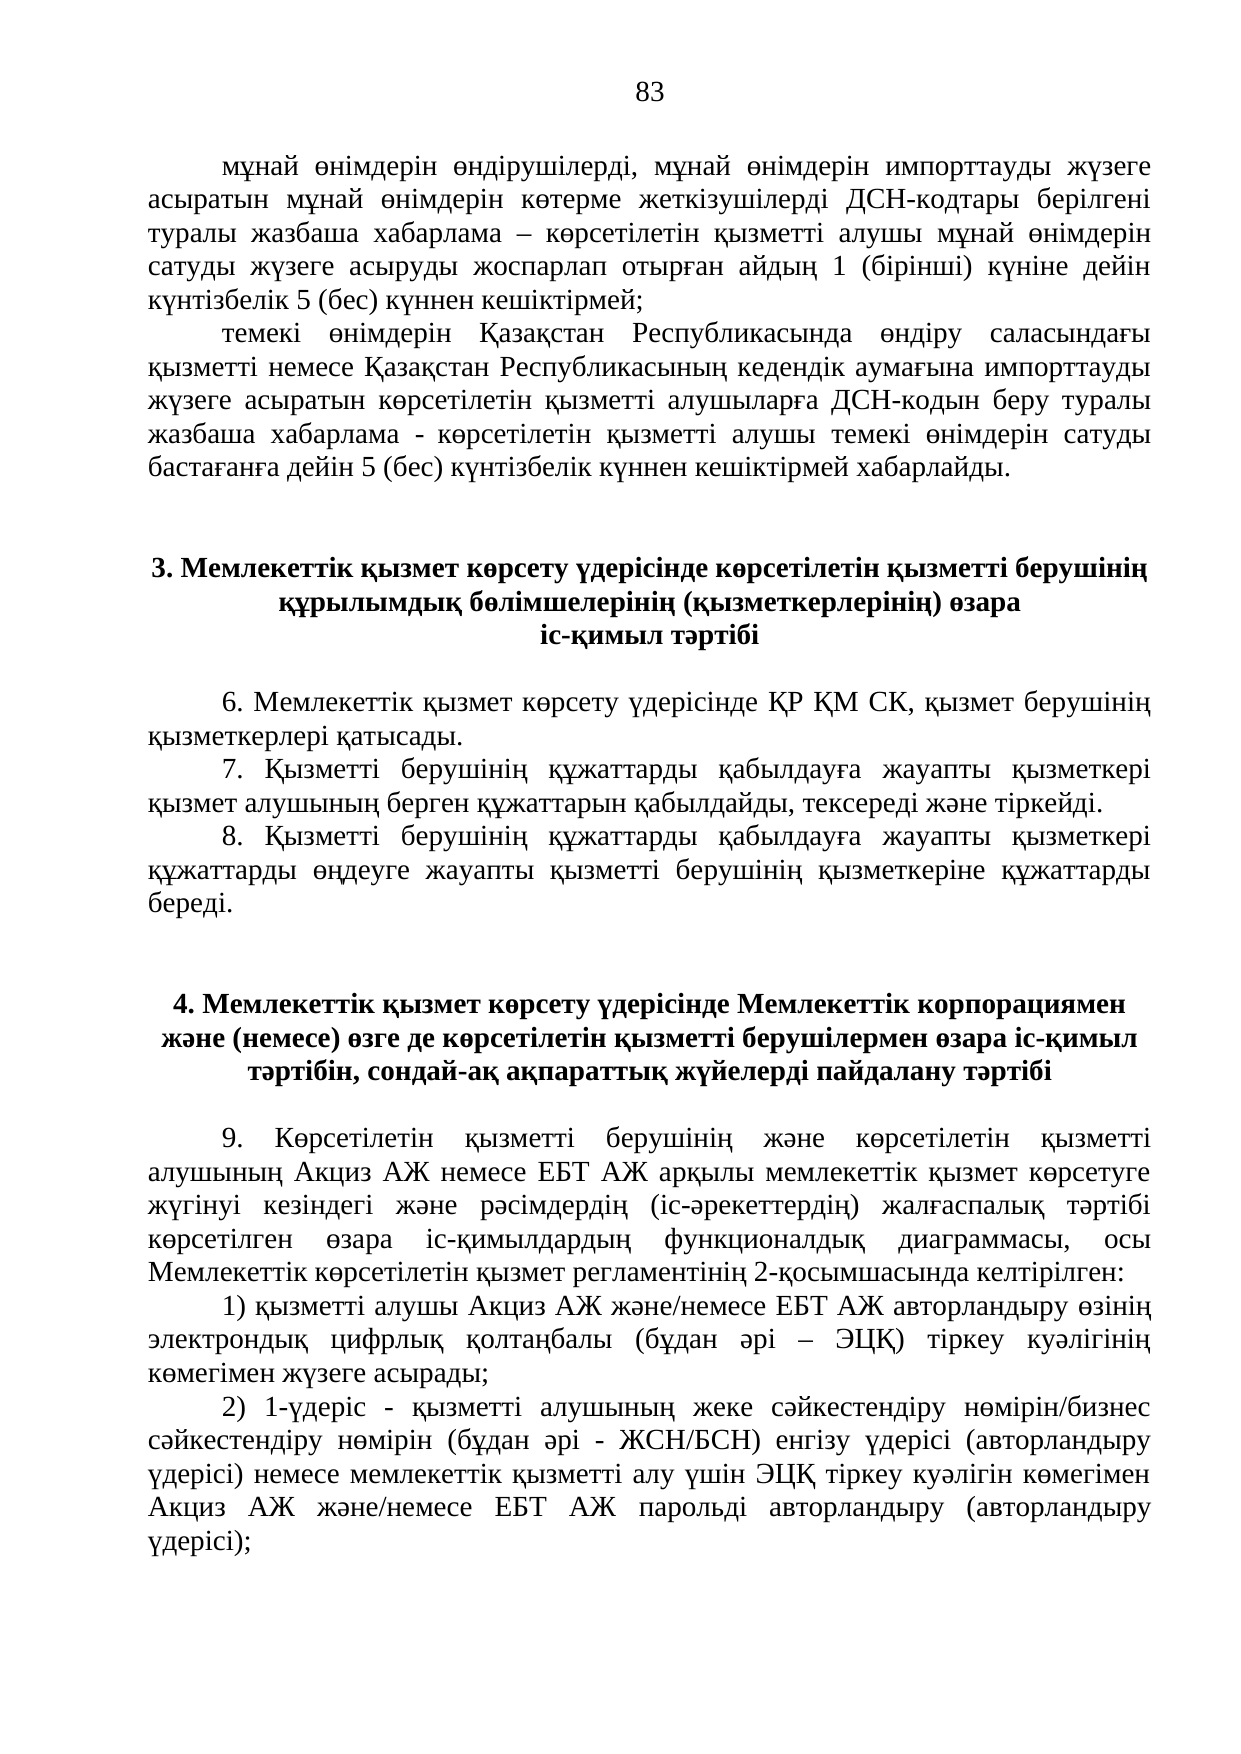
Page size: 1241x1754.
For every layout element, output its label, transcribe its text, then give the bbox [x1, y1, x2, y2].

text 2) 1-үдеріс - қызметті алушының жеке сәйкестендіру нөмірін/бизнес сәйкестендіру нөмірін (бұдан әрі - ЖСН/БСН) енгізу үдерісі (авторландыру үдерісі) немесе мемлекеттік қызметті алу үшін ЭЦҚ тіркеу куәлігін көмегімен Акциз АЖ және/немесе ЕБТ АЖ парольді авторландыру (авторландыру үдерісі); [148, 1389, 1152, 1556]
text 4. Мемлекеттік қызмет көрсету үдерісінде Мемлекеттік корпорациямен және (немесе) өзге де көрсетілетін қызметті берушілермен өзара іс-қимыл тәртібін, сондай-ақ ақпараттық жүйелерді пайдалану тәртібі [148, 986, 1152, 1087]
text мұнай өнімдерін өндірушілерді, мұнай өнімдерін импорттауды жүзеге асыратын мұнай өнімдерін көтерме жеткізушілерді ДСН-кодтары берілгені туралы жазбаша хабарлама – көрсетілетін қызметті алушы мұнай өнімдерін сатуды жүзеге асыруды жоспарлап отырған айдың 1 (бірінші) күніне дейін күнтізбелік 5 (бес) күннен кешіктірмей; [148, 148, 1152, 315]
text 8. Қызметті берушінің құжаттарды қабылдауға жауапты қызметкері құжаттарды өңдеуге жауапты қызметті берушінің қызметкеріне құжаттарды береді. [148, 818, 1152, 919]
text 7. Қызметті берушінің құжаттарды қабылдауға жауапты қызметкері қызмет алушының берген құжаттарын қабылдайды, тексереді және тіркейді. [148, 751, 1152, 818]
text 6. Мемлекеттік қызмет көрсету үдерісінде ҚР ҚМ СК, қызмет берушінің қызметкерлері қатысады. [148, 684, 1152, 751]
text 9. Көрсетілетін қызметті берушінің және көрсетілетін қызметті алушының Акциз АЖ немесе ЕБТ АЖ арқылы мемлекеттік қызмет көрсетуге жүгінуі кезіндегі және рәсімдердің (іс-әрекеттердің) жалғаспалық тәртібі көрсетілген өзара іс-қимылдардың функционалдық диаграммасы, осы Мемлекеттік көрсетілетін қызмет регламентінің 2-қосымшасында келтірілген: [148, 1120, 1152, 1288]
text 1) қызметті алушы Акциз АЖ және/немесе ЕБТ АЖ авторландыру өзінің электрондық цифрлық қолтаңбалы (бұдан әрі – ЭЦҚ) тіркеу куәлігінің көмегімен жүзеге асырады; [148, 1288, 1152, 1389]
text темекі өнімдерін Қазақстан Республикасында өндіру саласындағы қызметті немесе Қазақстан Республикасының кедендік аумағына импорттауды жүзеге асыратын көрсетілетін қызметті алушыларға ДСН-кодын беру туралы жазбаша хабарлама - көрсетілетін қызметті алушы темекі өнімдерін сатуды бастағанға дейін 5 (бес) күнтізбелік күннен кешіктірмей хабарлайды. [148, 315, 1152, 483]
text 3. Мемлекеттік қызмет көрсету үдерісінде көрсетілетін қызметті берушінің құрылымдық бөлімшелерінің (қызметкерлерінің) өзара [148, 550, 1152, 617]
text іс-қимыл тәртібі [148, 617, 1152, 651]
